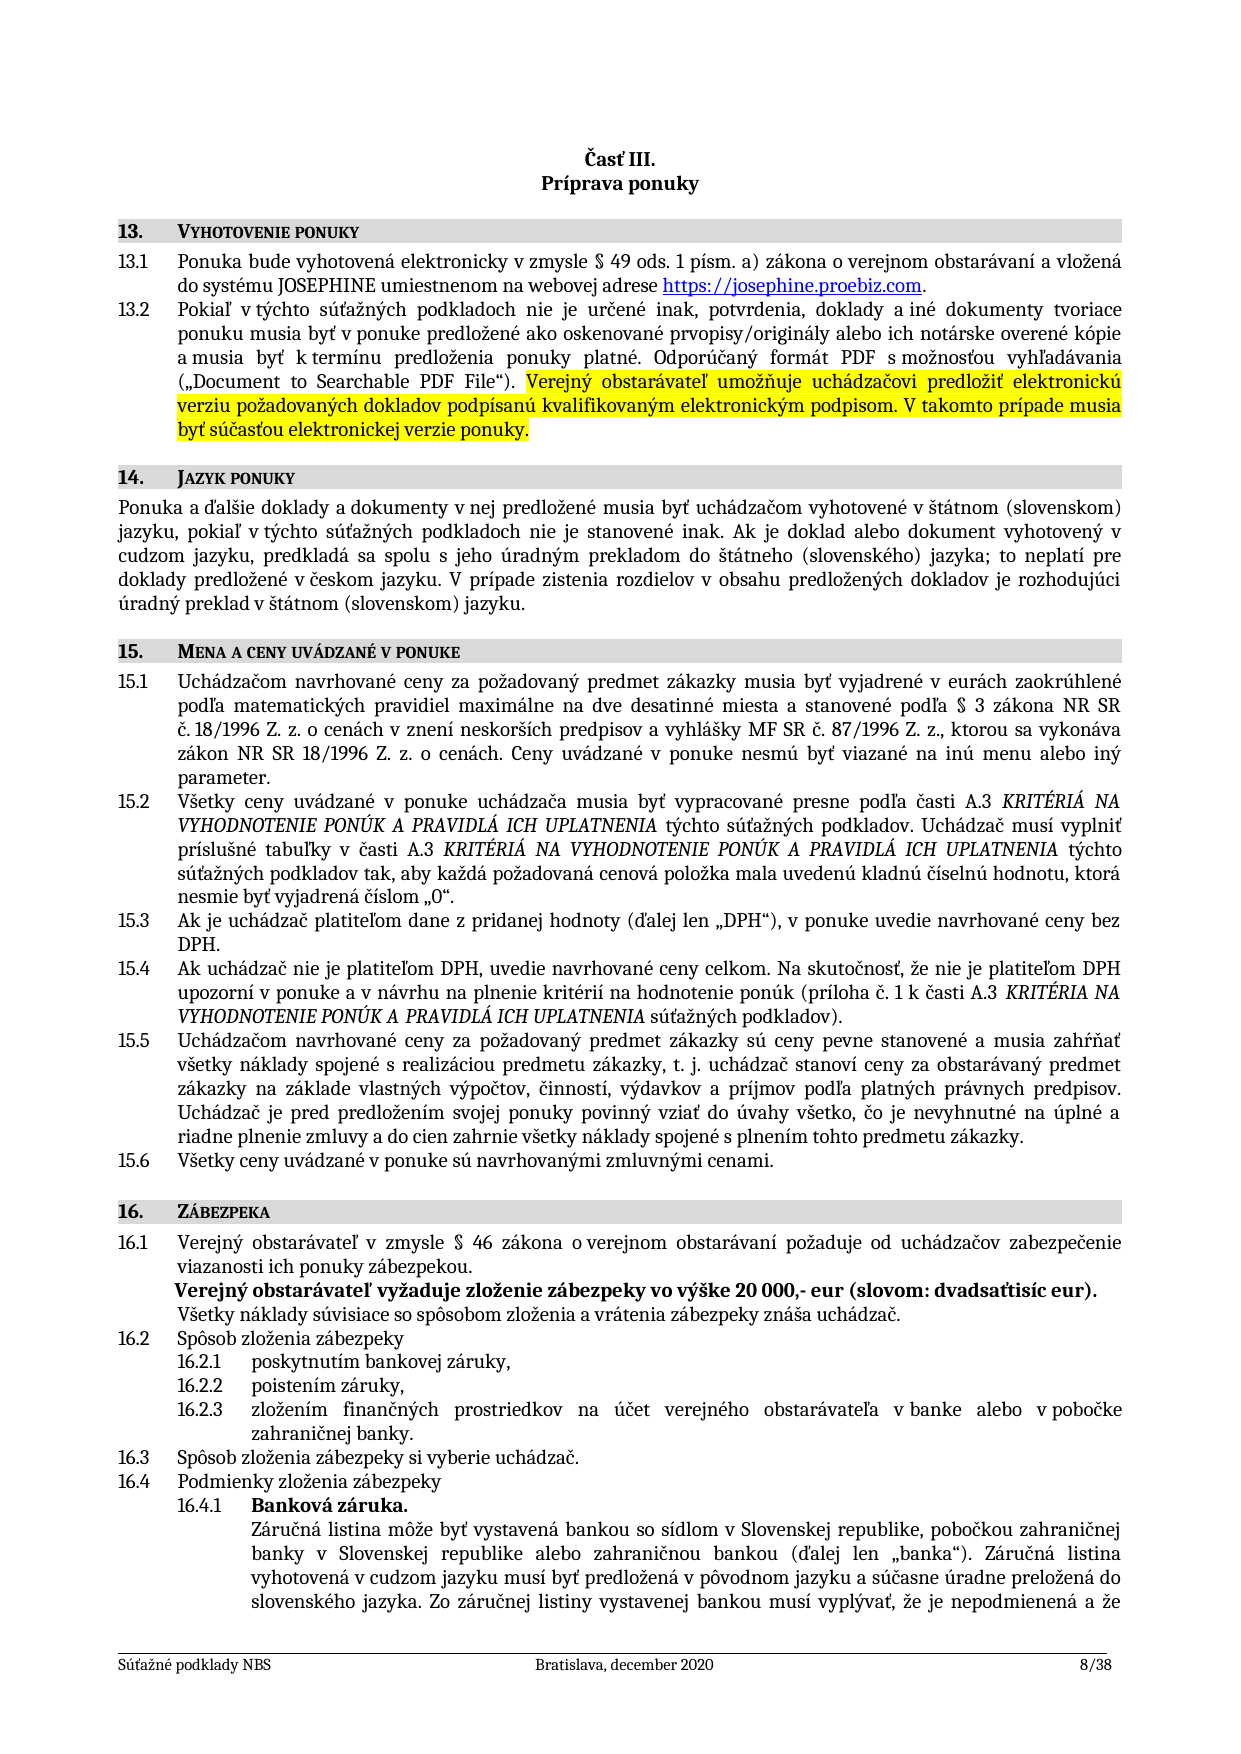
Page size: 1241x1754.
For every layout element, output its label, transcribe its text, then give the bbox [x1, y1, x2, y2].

list Spôsob zloženia zábezpeky [118, 1326, 1122, 1350]
list Uchádzačom navrhované ceny za požadovaný predmet zákazky sú ceny pevne stanovené a musia zahŕňať všetky náklady spojené s realizáciou predmetu zákazky, t. j. uchádzač stanoví ceny za obstarávaný predmet zákazky na základe vlastných výpočtov, činností, výdavkov a príjmov podľa platných právnych predpisov. Uchádzač je pred predložením svojej ponuky povinný vziať do úvahy všetko, čo je nevyhnutné na úplné a riadne plnenie zmluvy a do cien zahrnie všetky náklady spojené s plnením tohto predmetu zákazky. [118, 1029, 1122, 1149]
list zložením finančných prostriedkov na účet verejného obstarávateľa v banke alebo v pobočke zahraničnej banky. [177, 1398, 1122, 1446]
list Ak je uchádzač platiteľom dane z pridanej hodnoty (ďalej len „DPH“), v ponuke uvedie navrhované ceny bez DPH. [118, 909, 1122, 957]
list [251, 1518, 1122, 1614]
list poskytnutím bankovej záruky, [177, 1350, 1122, 1374]
list Spôsob zloženia zábezpeky si vyberie uchádzač. [118, 1446, 1122, 1470]
list Mena a ceny uvádzané v ponuke [118, 639, 1122, 663]
list Verejný obstarávateľ v zmysle § 46 zákona o verejnom obstarávaní požaduje od uchádzačov zabezpečenie viazanosti ich ponuky zábezpekou. [118, 1230, 1122, 1278]
list Pokiaľ v týchto súťažných podkladoch nie je určené inak, potvrdenia, doklady a iné dokumenty tvoriace ponuku musia byť v ponuke predložené ako oskenované prvopisy/originály alebo ich notárske overené kópie a musia byť k termínu predloženia ponuky platné. Odporúčaný formát PDF s možnosťou vyhľadávania („Document to Searchable PDF File“). Verejný obstarávateľ umožňuje uchádzačovi predložiť elektronickú verziu požadovaných dokladov podpísanú kvalifikovaným elektronickým podpisom. V takomto prípade musia byť súčasťou elektronickej verzie ponuky. [118, 298, 1122, 441]
list Zábezpeka [118, 1200, 1122, 1224]
list Jazyk ponuky [118, 465, 1122, 489]
text Ponuka a ďalšie doklady a dokumenty v nej predložené musia byť uchádzačom vyhotovené v štátnom (slovenskom) jazyku, pokiaľ v týchto súťažných podkladoch nie je stanovené inak. Ak je doklad alebo dokument vyhotovený v cudzom jazyku, predkladá sa spolu s jeho úradným prekladom do štátneho (slovenského) jazyka; to neplatí pre doklady predložené v českom jazyku. V prípade zistenia rozdielov v obsahu predložených dokladov je rozhodujúci úradný preklad v štátnom (slovenskom) jazyku. [118, 496, 1122, 615]
list Podmienky zloženia zábezpeky [118, 1470, 1122, 1494]
list Banková záruka. [177, 1494, 1122, 1518]
list Uchádzačom navrhované ceny za požadovaný predmet zákazky musia byť vyjadrené v eurách zaokrúhlené podľa matematických pravidiel maximálne na dve desatinné miesta a stanovené podľa § 3 zákona NR SR č. 18/1996 Z. z. o cenách v znení neskorších predpisov a vyhlášky MF SR č. 87/1996 Z. z., ktorou sa vykonáva zákon NR SR 18/1996 Z. z. o cenách. Ceny uvádzané v ponuke nesmú byť viazané na inú menu alebo iný parameter. [118, 669, 1122, 789]
list poistením záruky, [177, 1374, 1122, 1398]
list Všetky ceny uvádzané v ponuke uchádzača musia byť vypracované presne podľa časti A.3 KRITÉRIÁ NA VYHODNOTENIE PONÚK A PRAVIDLÁ ICH UPLATNENIA týchto súťažných podkladov. Uchádzač musí vyplniť príslušné tabuľky v časti A.3 KRITÉRIÁ NA VYHODNOTENIE PONÚK A PRAVIDLÁ ICH UPLATNENIA týchto súťažných podkladov tak, aby každá požadovaná cenová položka mala uvedenú kladnú číselnú hodnotu, ktorá nesmie byť vyjadrená číslom „0“. [118, 789, 1122, 909]
text Príprava ponuky [118, 172, 1122, 196]
text Časť III. [118, 148, 1122, 172]
list Vyhotovenie ponuky [118, 219, 1122, 243]
list Všetky ceny uvádzané v ponuke sú navrhovanými zmluvnými cenami. [118, 1149, 1122, 1173]
list Všetky náklady súvisiace so spôsobom zloženia a vrátenia zábezpeky znáša uchádzač. [177, 1302, 1122, 1326]
list Ak uchádzač nie je platiteľom DPH, uvedie navrhované ceny celkom. Na skutočnosť, že nie je platiteľom DPH upozorní v ponuke a v návrhu na plnenie kritérií na hodnotenie ponúk (príloha č. 1 k časti A.3 KRITÉRIA NA VYHODNOTENIE PONÚK A PRAVIDLÁ ICH UPLATNENIA súťažných podkladov). [118, 957, 1122, 1029]
text Verejný obstarávateľ vyžaduje zloženie zábezpeky vo výške 20 000,- eur (slovom: dvadsaťtisíc eur). [174, 1278, 1122, 1302]
list Ponuka bude vyhotovená elektronicky v zmysle § 49 ods. 1 písm. a) zákona o verejnom obstarávaní a vložená do systému JOSEPHINE umiestnenom na webovej adrese https://josephine.proebiz.com. [118, 250, 1122, 298]
